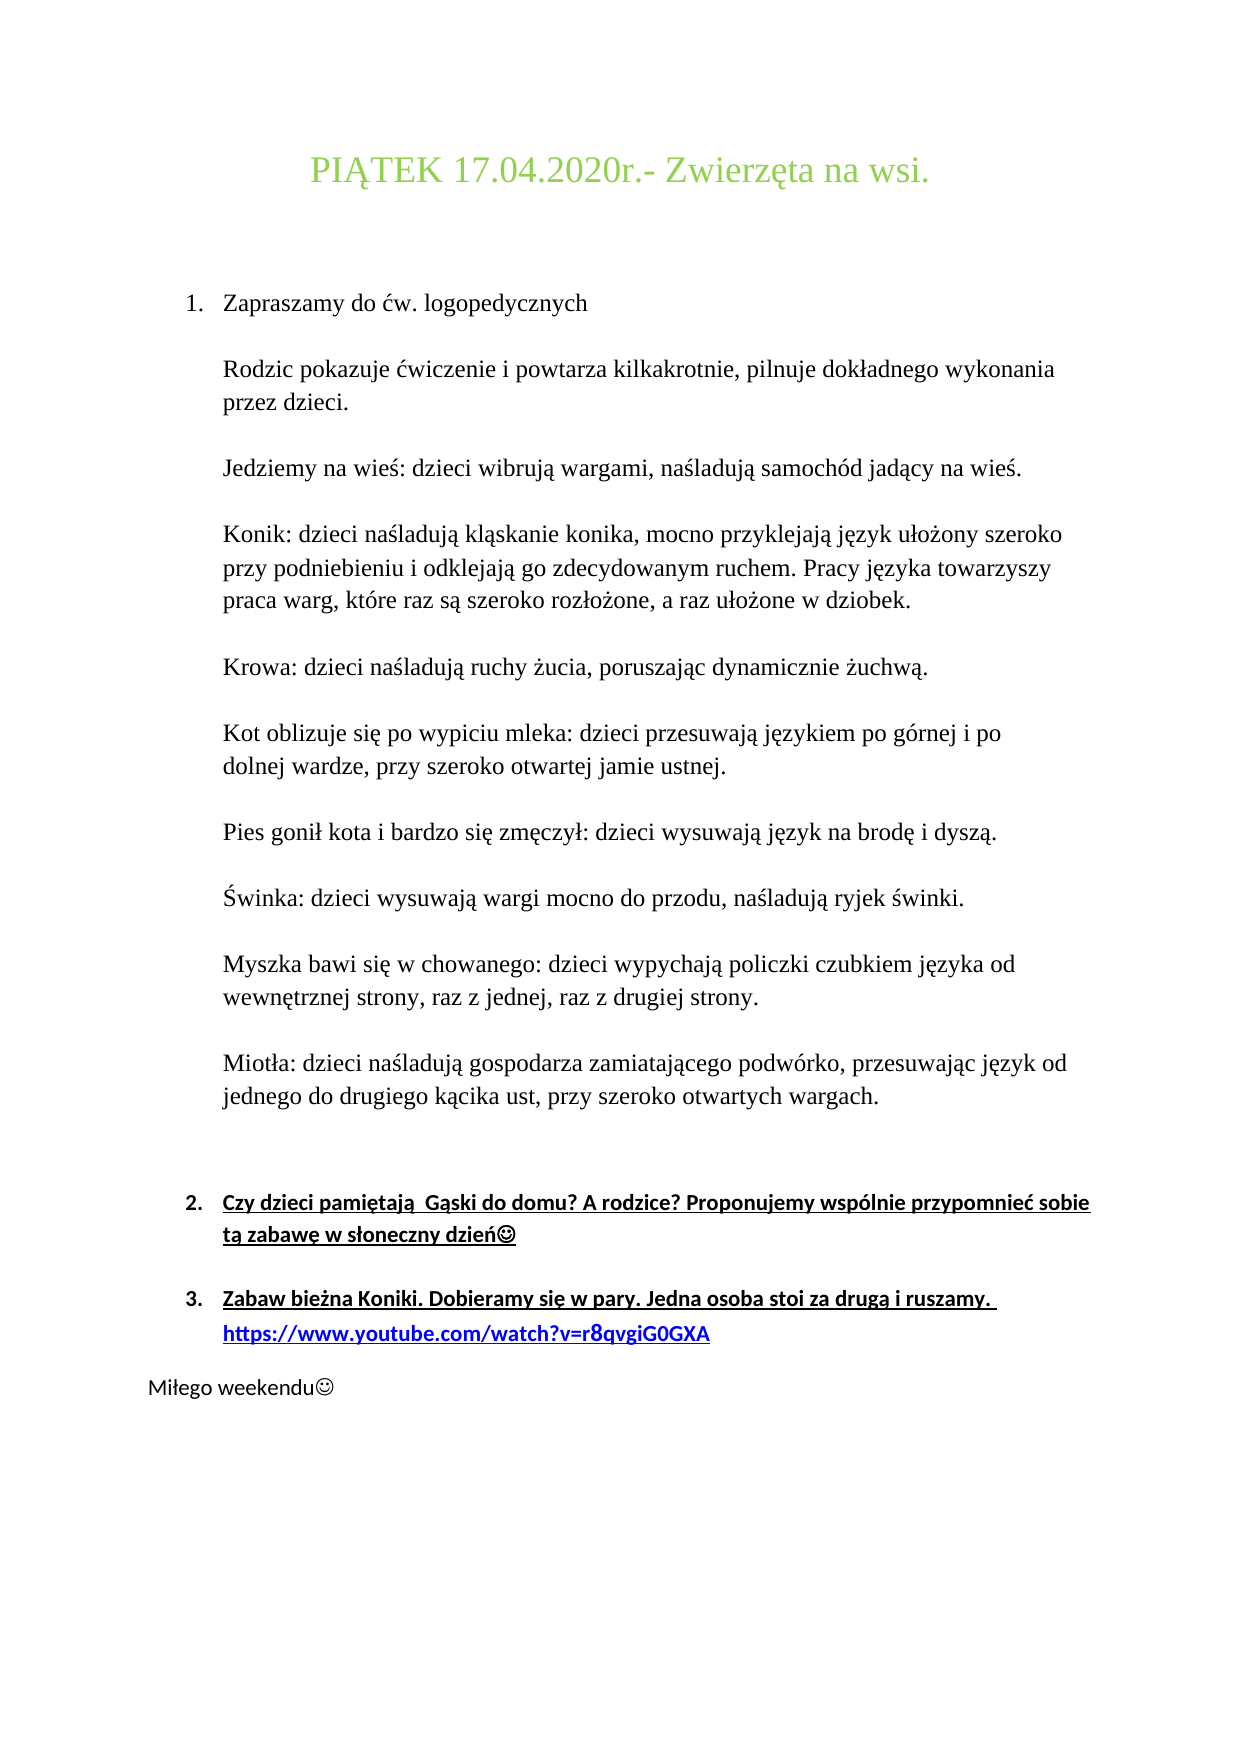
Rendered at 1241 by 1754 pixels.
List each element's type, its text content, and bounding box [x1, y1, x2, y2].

text Miłego weekendu [148, 1373, 1093, 1401]
list Jedziemy na wieś: dzieci wibrują wargami, naśladują samochód jadący na wieś. [223, 453, 1093, 482]
list Myszka bawi się w chowanego: dzieci wypychają policzki czubkiem języka od wewnętrznej strony, raz z jednej, raz z drugiej strony. [223, 949, 1093, 1011]
text PIĄTEK 17.04.2020r.- Zwierzęta na wsi. [148, 148, 1093, 191]
list Zabaw bieżna Koniki. Dobieramy się w pary. Jedna osoba stoi za drugą i ruszamy. https://www.youtube.com/watch?v=r8qvgiG0GXA [185, 1284, 1093, 1347]
list Pies gonił kota i bardzo się zmęczył: dzieci wysuwają język na brodę i dyszą. [223, 817, 1093, 846]
list Miotła: dzieci naśladują gospodarza zamiatającego podwórko, przesuwając język od [223, 1048, 1093, 1077]
list Krowa: dzieci naśladują ruchy żucia, poruszając dynamicznie żuchwą. [223, 652, 1093, 680]
list Rodzic pokazuje ćwiczenie i powtarza kilkakrotnie, pilnuje dokładnego wykonania przez dzieci. [223, 354, 1093, 416]
list jednego do drugiego kącika ust, przy szeroko otwartych wargach. [223, 1081, 1093, 1110]
list Zapraszamy do ćw. logopedycznych [185, 288, 1093, 317]
list Świnka: dzieci wysuwają wargi mocno do przodu, naśladują ryjek świnki. [223, 883, 1093, 912]
list dolnej wardze, przy szeroko otwartej jamie ustnej. [223, 751, 1093, 779]
list Czy dzieci pamiętają Gąski do domu? A rodzice? Proponujemy wspólnie przypomnieć sobie tą zabawę w słoneczny dzień [185, 1188, 1093, 1248]
list Kot oblizuje się po wypiciu mleka: dzieci przesuwają językiem po górnej i po [223, 718, 1093, 746]
list Konik: dzieci naśladują kląskanie konika, mocno przyklejają język ułożony szeroko przy podniebieniu i odklejają go zdecydowanym ruchem. Pracy języka towarzyszy praca warg, które raz są szeroko rozłożone, a raz ułożone w dziobek. [223, 519, 1093, 614]
